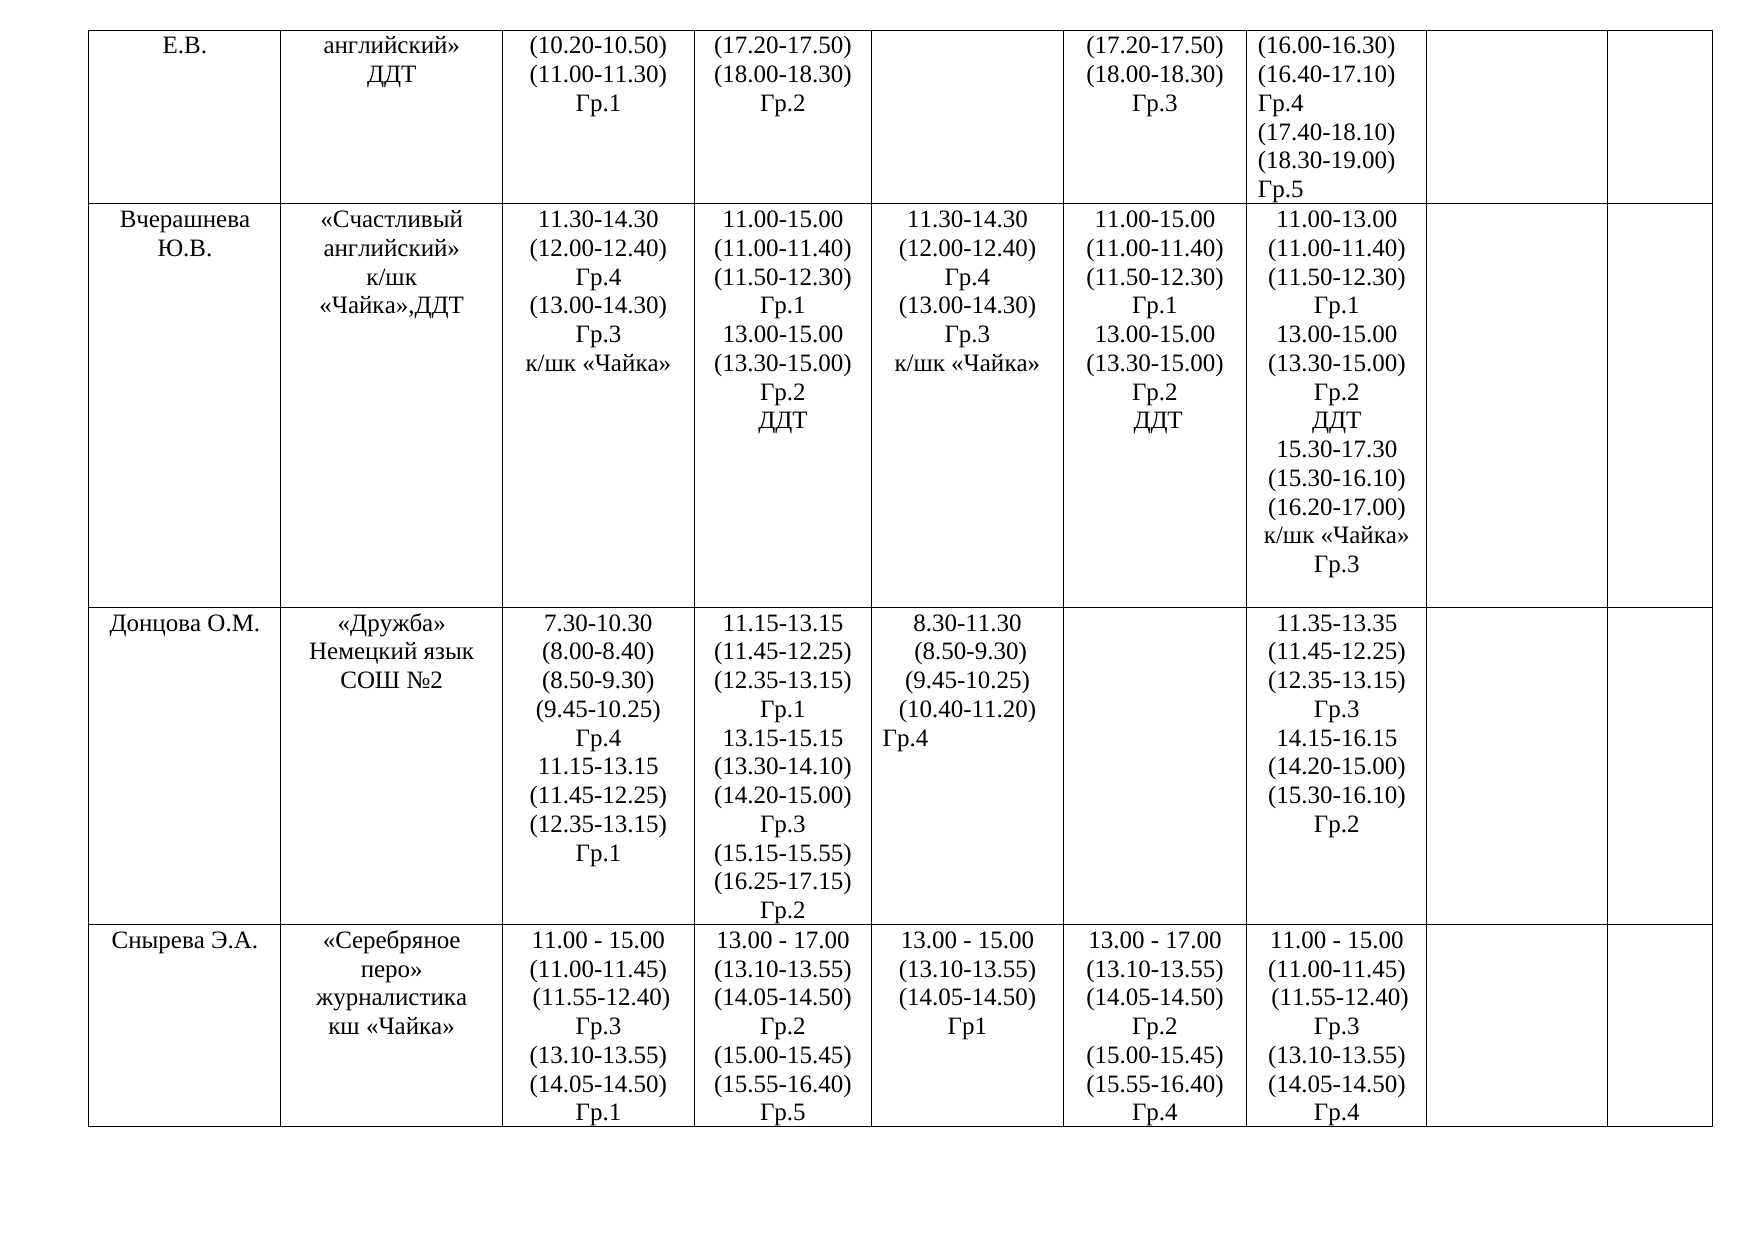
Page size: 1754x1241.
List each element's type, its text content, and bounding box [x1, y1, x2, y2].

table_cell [1064, 31, 1246, 203]
table_cell Тимошенко Е.В. [89, 31, 280, 203]
table_cell [1427, 204, 1607, 607]
table_cell 11.00-13.00 (11.00-11.40) (11.50-12.30) Гр.1 13.00-15.00 (13.30-15.00) Гр.2 ДДТ 15.30-17.30 (15.30-16.10) (16.20-17.00) к/шк «Чайка» Гр.3 [1247, 204, 1426, 607]
table_cell «Дружба» Немецкий язык СОШ №2 [281, 608, 502, 924]
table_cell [1247, 925, 1426, 1126]
table_cell [1427, 31, 1607, 203]
table_cell 11.35-13.35 (11.45-12.25) (12.35-13.15) Гр.3 14.15-16.15 (14.20-15.00) (15.30-16.10) Гр.2 [1247, 608, 1426, 924]
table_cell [503, 31, 694, 203]
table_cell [1247, 31, 1426, 203]
table_cell 8.30-11.30 (8.50-9.30) (9.45-10.25) (10.40-11.20) Гр.4 [872, 608, 1063, 924]
table_cell 11.00-15.00 (11.00-11.40) (11.50-12.30) Гр.1 13.00-15.00 (13.30-15.00) Гр.2 ДДТ [695, 204, 871, 607]
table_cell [503, 925, 694, 1126]
table_cell Донцова О.М. [89, 608, 280, 924]
table_cell 11.15-13.15 (11.45-12.25) (12.35-13.15) Гр.1 13.15-15.15 (13.30-14.10) (14.20-15.00) Гр.3 (15.15-15.55) (16.25-17.15) Гр.2 [695, 608, 871, 924]
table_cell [695, 925, 871, 1126]
table_cell 7.30-10.30 (8.00-8.40) (8.50-9.30) (9.45-10.25) Гр.4 11.15-13.15 (11.45-12.25) (12.35-13.15) Гр.1 [503, 608, 694, 924]
table_cell [1427, 608, 1607, 924]
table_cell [281, 31, 502, 203]
table_cell 11.00-15.00 (11.00-11.40) (11.50-12.30) Гр.1 13.00-15.00 (13.30-15.00) Гр.2 ДДТ [1064, 204, 1246, 607]
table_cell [695, 31, 871, 203]
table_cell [872, 925, 1063, 1126]
table_cell [1064, 608, 1246, 924]
table_cell 11.30-14.30 (12.00-12.40) Гр.4 (13.00-14.30) Гр.3 к/шк «Чайка» [872, 204, 1063, 607]
table_cell Вчерашнева Ю.В. [89, 204, 280, 607]
table_cell [1608, 608, 1712, 924]
table_cell [872, 31, 1063, 203]
table_cell Снырева Э.А. [89, 925, 280, 1126]
table_cell [1608, 31, 1712, 203]
table_cell [1427, 925, 1607, 1126]
table_cell [1608, 204, 1712, 607]
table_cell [1064, 925, 1246, 1126]
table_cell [281, 925, 502, 1126]
table_cell [1608, 925, 1712, 1126]
table_cell «Счастливый английский» к/шк «Чайка»,ДДТ [281, 204, 502, 607]
table_cell 11.30-14.30 (12.00-12.40) Гр.4 (13.00-14.30) Гр.3 к/шк «Чайка» [503, 204, 694, 607]
